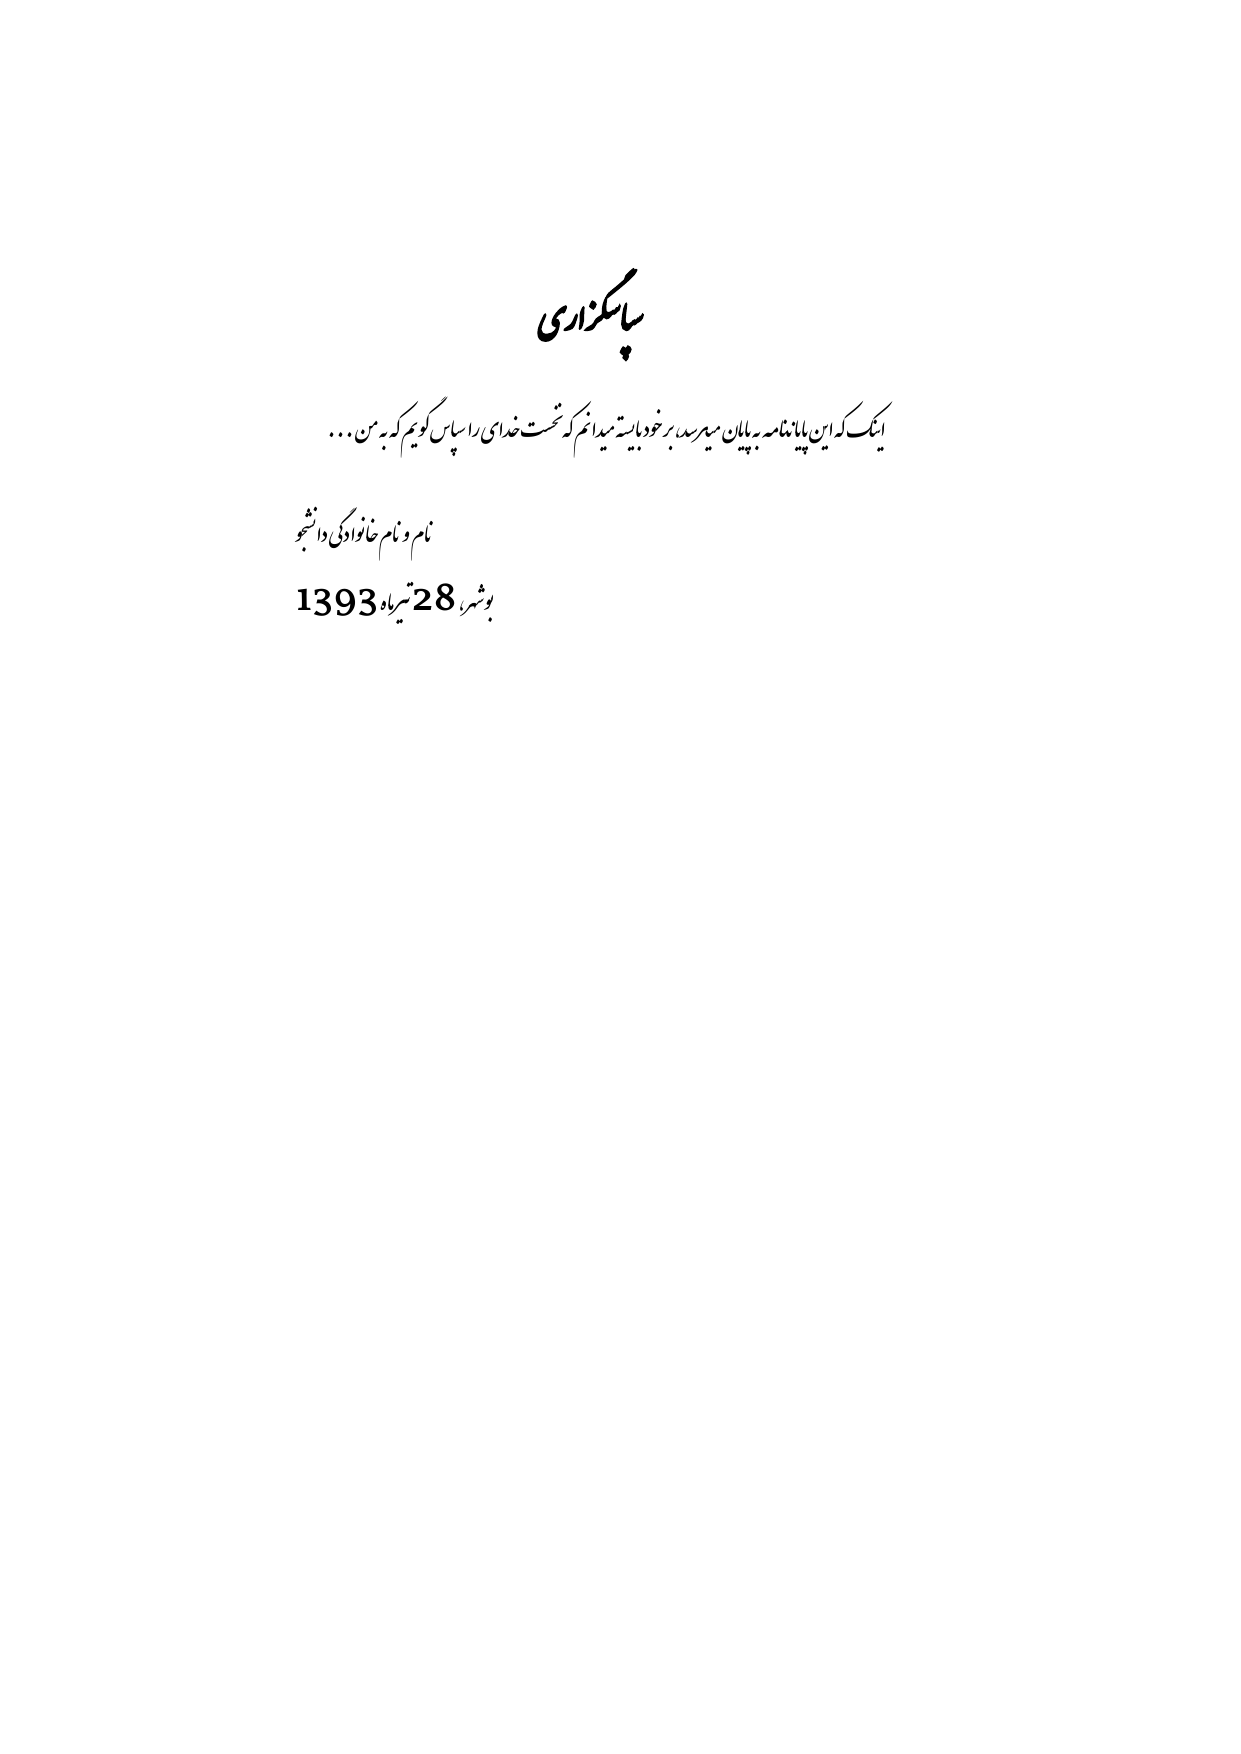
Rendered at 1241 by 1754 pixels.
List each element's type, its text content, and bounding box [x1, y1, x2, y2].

text اینک که این پایان‏نامه به پایان می‏رسد، بر خود بایسته می‏دانم که نخست خدای را سپاس گویم که به من ... [295, 395, 886, 463]
text نام و نام خانوادگی دانشجو [295, 500, 886, 568]
text سپاسگزاری [295, 265, 886, 370]
text بوشهر، 28 تیرماه 1393 [295, 568, 886, 636]
